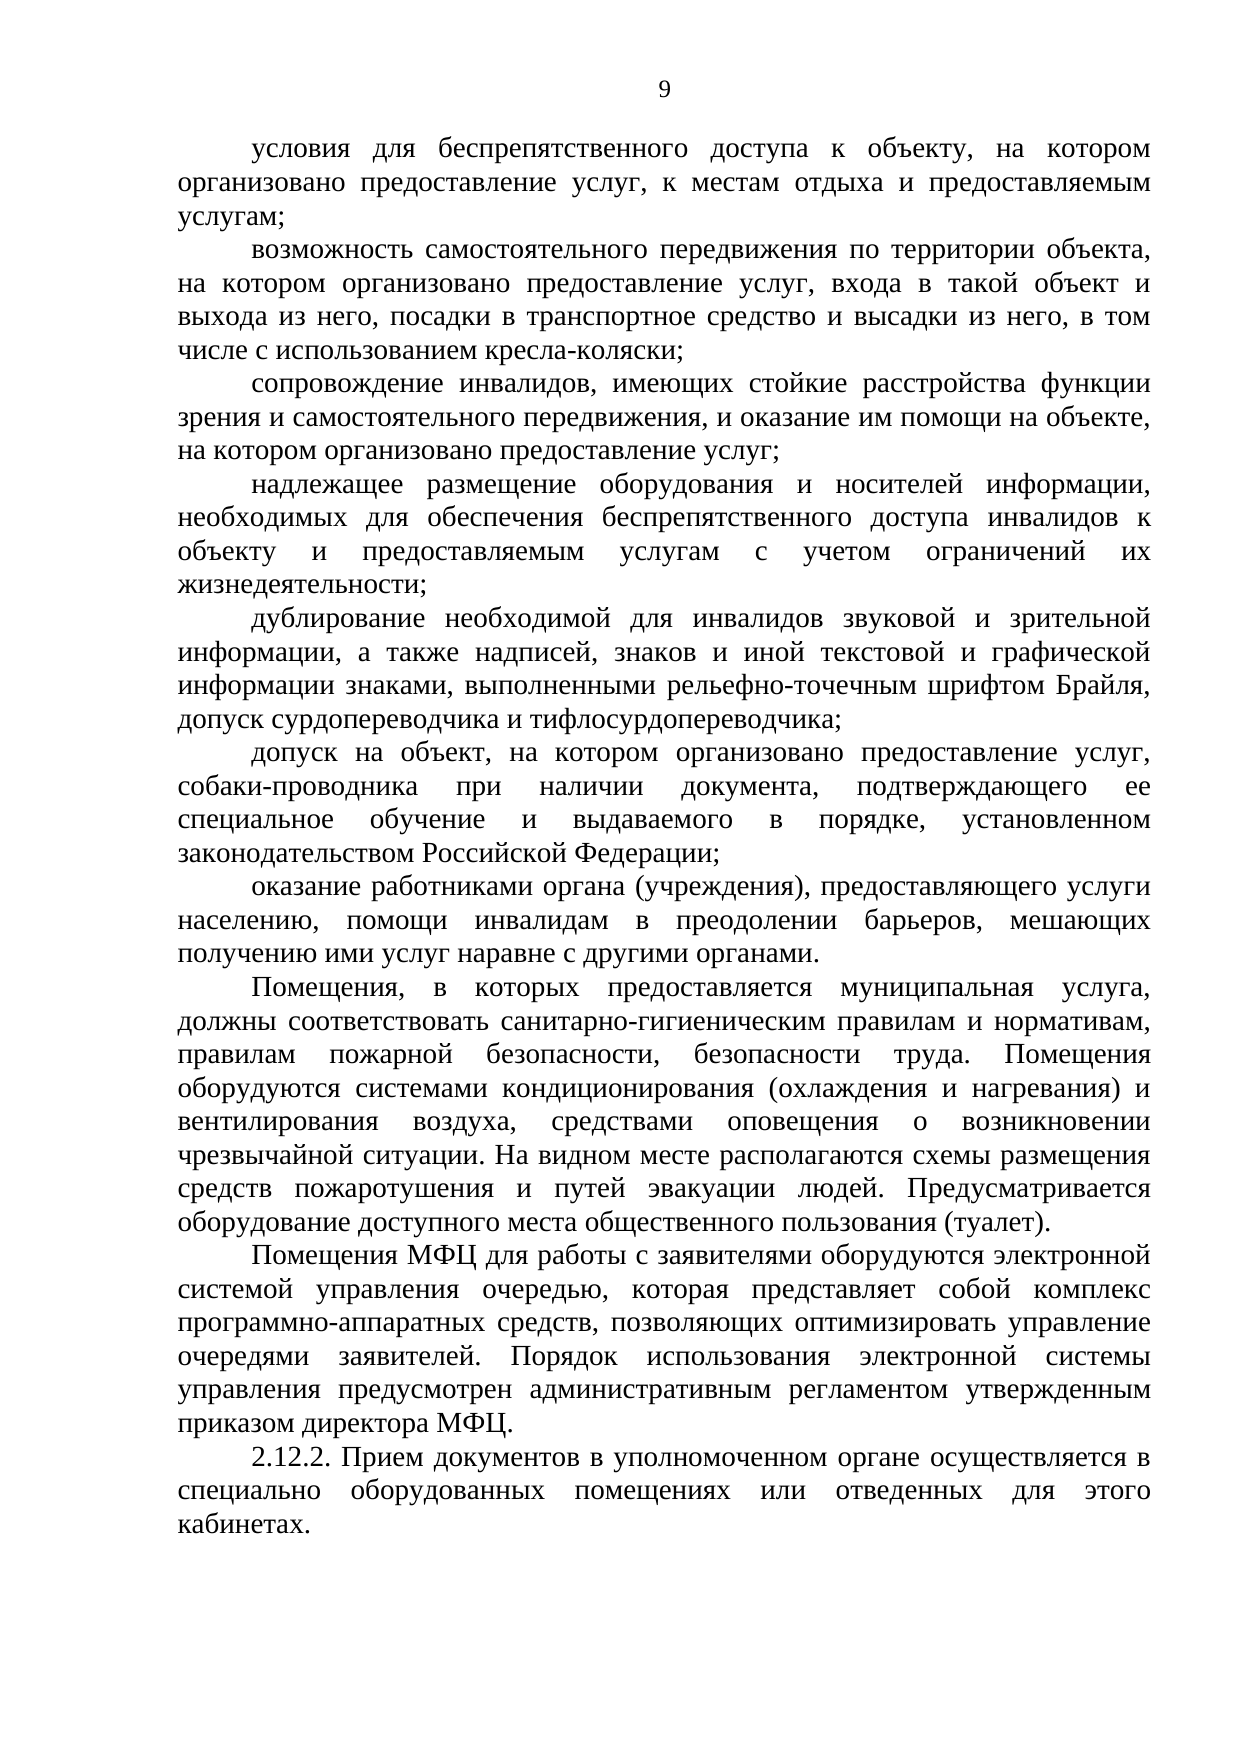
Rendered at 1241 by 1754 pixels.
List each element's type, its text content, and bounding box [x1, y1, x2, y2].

text надлежащее размещение оборудования и носителей информации, необходимых для обеспечения беспрепятственного доступа инвалидов к объекту и предоставляемым услугам с учетом ограничений их жизнедеятельности; [177, 466, 1152, 600]
text возможность самостоятельного передвижения по территории объекта, на котором организовано предоставление услуг, входа в такой объект и выхода из него, посадки в транспортное средство и высадки из него, в том числе с использованием кресла-коляски; [177, 231, 1152, 365]
text дублирование необходимой для инвалидов звуковой и зрительной информации, а также надписей, знаков и иной текстовой и графической информации знаками, выполненными рельефно-точечным шрифтом Брайля, допуск сурдопереводчика и тифлосурдопереводчика; [177, 600, 1152, 734]
text допуск на объект, на котором организовано предоставление услуг, собаки-проводника при наличии документа, подтверждающего ее специальное обучение и выдаваемого в порядке, установленном законодательством Российской Федерации; [177, 734, 1152, 868]
text Помещения МФЦ для работы с заявителями оборудуются электронной системой управления очередью, которая представляет собой комплекс программно-аппаратных средств, позволяющих оптимизировать управление очередями заявителей. Порядок использования электронной системы управления предусмотрен административным регламентом утвержденным приказом директора МФЦ. [177, 1237, 1152, 1439]
text оказание работниками органа (учреждения), предоставляющего услуги населению, помощи инвалидам в преодолении барьеров, мешающих получению ими услуг наравне с другими органами. [177, 868, 1152, 969]
text сопровождение инвалидов, имеющих стойкие расстройства функции зрения и самостоятельного передвижения, и оказание им помощи на объекте, на котором организовано предоставление услуг; [177, 365, 1152, 466]
text условия для беспрепятственного доступа к объекту, на котором организовано предоставление услуг, к местам отдыха и предоставляемым услугам; [177, 131, 1152, 231]
text Помещения, в которых предоставляется муниципальная услуга, должны соответствовать санитарно-гигиеническим правилам и нормативам, правилам пожарной безопасности, безопасности труда. Помещения оборудуются системами кондиционирования (охлаждения и нагревания) и вентилирования воздуха, средствами оповещения о возникновении чрезвычайной ситуации. На видном месте располагаются схемы размещения средств пожаротушения и путей эвакуации людей. Предусматривается оборудование доступного места общественного пользования (туалет). [177, 969, 1152, 1237]
text 2.12.2. Прием документов в уполномоченном органе осуществляется в специально оборудованных помещениях или отведенных для этого кабинетах. [177, 1439, 1152, 1539]
